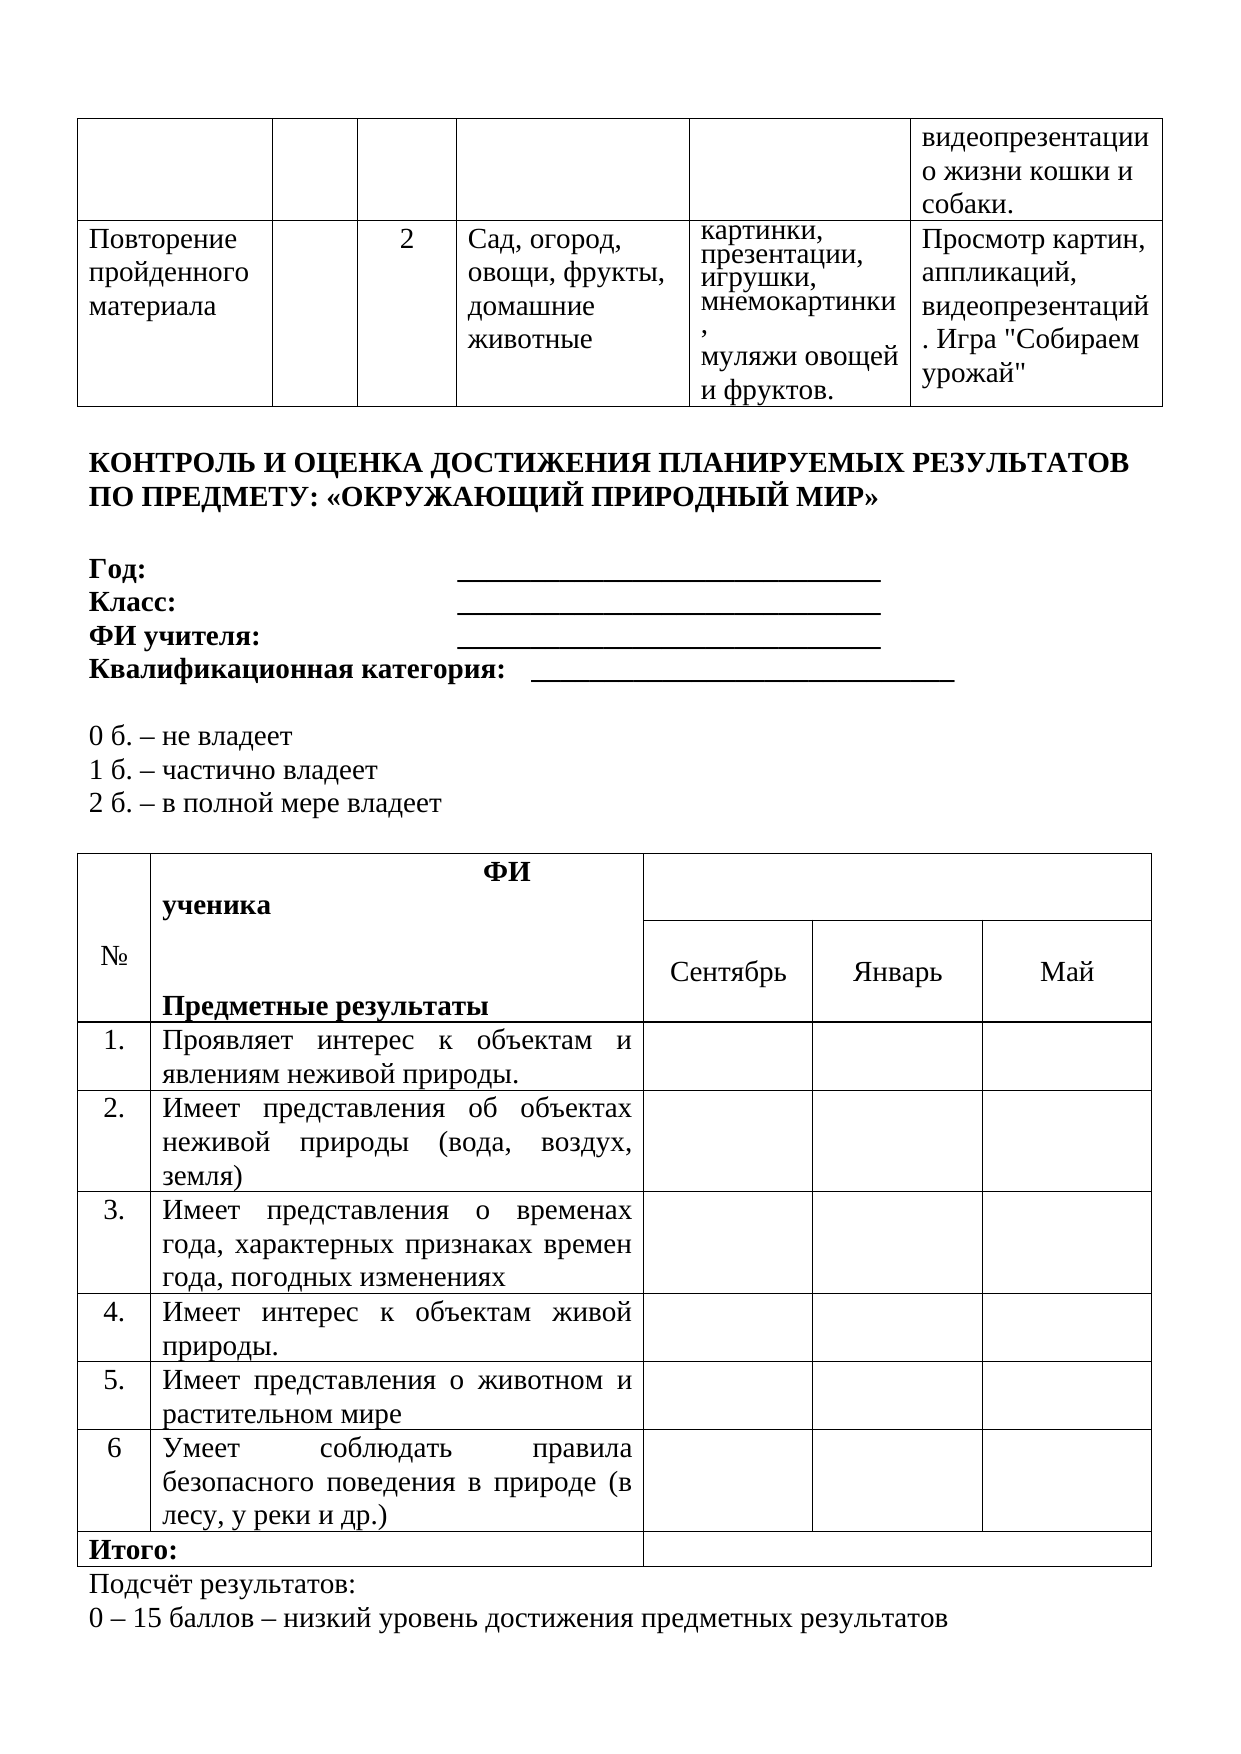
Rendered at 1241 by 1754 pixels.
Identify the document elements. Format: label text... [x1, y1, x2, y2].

text Класс: _____________________________ [89, 584, 1152, 618]
text Квалификационная категория: _____________________________ [89, 651, 1152, 685]
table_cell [78, 119, 272, 220]
text 2 б. – в полной мере владеет [89, 786, 1152, 819]
table_cell Умеет соблюдать правила безопасного поведения в природе (в лесу, у реки и др.) [151, 1430, 643, 1531]
table_cell 5. [78, 1362, 150, 1429]
text ФИ учителя: _____________________________ [89, 618, 1152, 651]
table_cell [457, 119, 689, 220]
table_header ФИ ученика Предметные результаты [151, 854, 643, 1021]
table_cell Имеет представления о животном и растительном мире [151, 1362, 643, 1429]
table_cell Имеет представления о временах года, характерных признаках времен года, погодных изменениях [151, 1192, 643, 1293]
table_cell [983, 1023, 1151, 1089]
text Подсчёт результатов: [89, 1567, 1152, 1600]
table_cell 6 [78, 1430, 150, 1531]
table_cell Имеет интерес к объектам живой природы. [151, 1294, 643, 1361]
table_cell Просмотр картин, аппликаций, видеопрезентаций. Игра "Собираем урожай" [911, 221, 1162, 406]
table_cell 2 [358, 119, 456, 220]
table_cell [273, 119, 357, 220]
table_cell [983, 1362, 1151, 1429]
table_cell Итого: [78, 1532, 643, 1566]
table_cell Май [983, 921, 1151, 1021]
table_cell [644, 1532, 1151, 1566]
table_cell [813, 1192, 982, 1293]
text 0 б. – не владеет [89, 718, 1152, 752]
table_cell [911, 119, 1162, 220]
table_cell Январь [813, 921, 982, 1021]
table_cell [644, 1192, 812, 1293]
table_cell [644, 1023, 812, 1089]
table_cell [983, 1294, 1151, 1361]
table_cell 2 [358, 221, 456, 406]
table_cell Проявляет интерес к объектам и явлениям неживой природы. [151, 1023, 643, 1089]
table_cell Имеет представления об объектах неживой природы (вода, воздух, земля) [151, 1091, 643, 1191]
table_cell Повторение пройденного материала [78, 221, 272, 406]
table_cell 2. [78, 1091, 150, 1191]
table_cell [644, 1430, 812, 1531]
table_cell [273, 221, 357, 406]
table_cell [983, 1192, 1151, 1293]
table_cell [690, 119, 910, 220]
table_cell [813, 1430, 982, 1531]
table_cell [813, 1091, 982, 1191]
table_cell [983, 1091, 1151, 1191]
table_header [644, 854, 1151, 919]
table_cell [813, 1023, 982, 1089]
table_cell Сентябрь [644, 921, 812, 1021]
table_cell [644, 1362, 812, 1429]
table_cell [983, 1430, 1151, 1531]
text Год: _____________________________ [89, 551, 1152, 584]
table_header № [78, 854, 150, 1021]
table_cell 4. [78, 1294, 150, 1361]
text КОНТРОЛЬ И ОЦЕНКА ДОСТИЖЕНИЯ ПЛАНИРУЕМЫХ РЕЗУЛЬТАТОВ ПО ПРЕДМЕТУ: «ОКРУЖАЮЩИЙ ПРИРОДНЫЙ МИР» [89, 445, 1152, 512]
text 0 – 15 баллов – низкий уровень достижения предметных результатов [89, 1600, 1152, 1634]
table_cell [644, 1294, 812, 1361]
text 1 б. – частично владеет [89, 752, 1152, 786]
table_cell [813, 1294, 982, 1361]
table_cell 3. [78, 1192, 150, 1293]
table_cell Сад, огород, овощи, фрукты, домашние животные [457, 221, 689, 406]
table_cell [813, 1362, 982, 1429]
table_cell картинки, презентации, игрушки, мнемокартинки, муляжи овощей и фруктов. [690, 221, 910, 406]
table_cell [644, 1091, 812, 1191]
table_cell 1. [78, 1023, 150, 1089]
